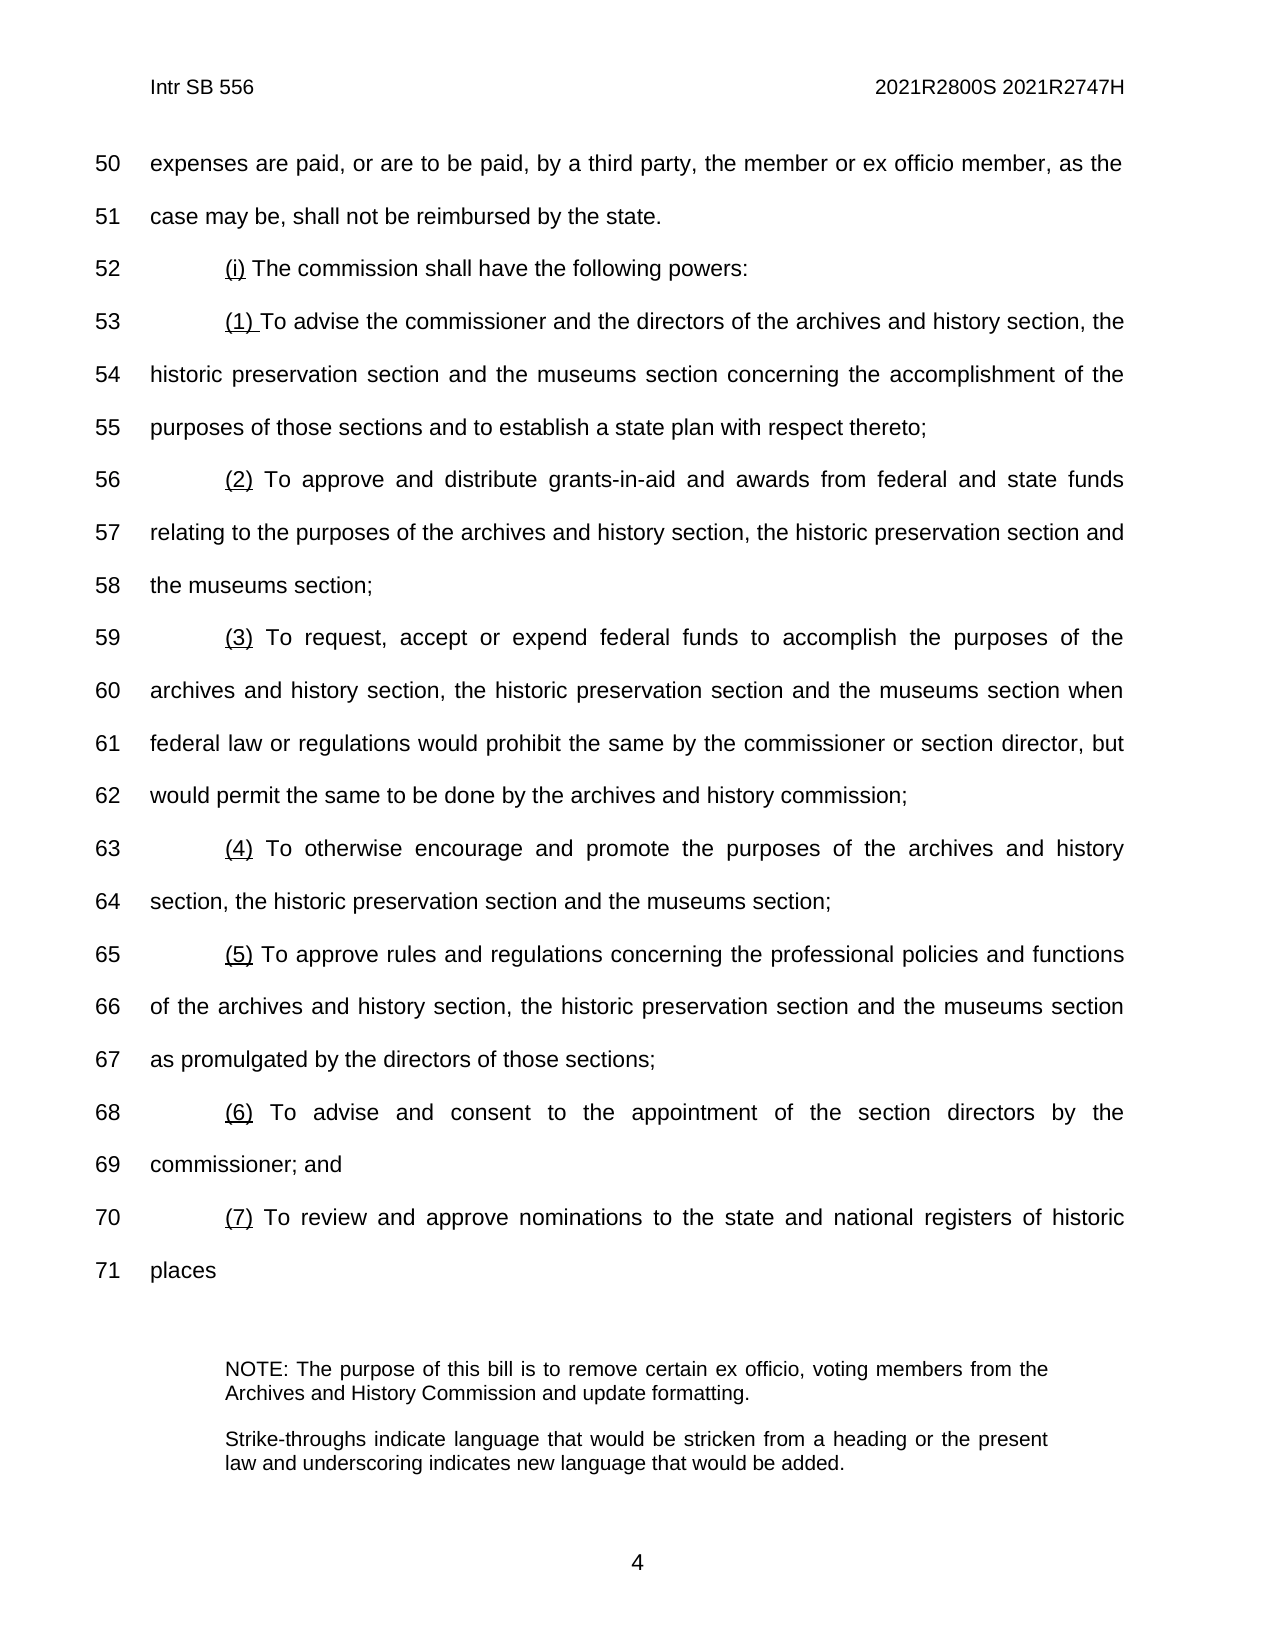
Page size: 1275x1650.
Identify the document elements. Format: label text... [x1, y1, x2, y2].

text (6) To advise and consent to the appointment of the section directors by the commissioner; and [150, 1099, 1125, 1178]
text (3) To request, accept or expend federal funds to accomplish the purposes of the archives and history section, the historic preservation section and the museums section when federal law or regulations would prohibit the same by the commissioner or section director, but would permit the same to be done by the archives and history commission; [150, 624, 1125, 809]
text (7) To review and approve nominations to the state and national registers of historic places [150, 1204, 1125, 1283]
text NOTE: The purpose of this bill is to remove certain ex officio, voting members from the Archives and History Commission and update formatting. [225, 1356, 1050, 1404]
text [150, 150, 1125, 229]
text (2) To approve and distribute grants-in-aid and awards from federal and state funds relating to the purposes of the archives and history section, the historic preservation section and the museums section; [150, 466, 1125, 598]
text (1) To advise the commissioner and the directors of the archives and history section, the historic preservation section and the museums section concerning the accomplishment of the purposes of those sections and to establish a state plan with respect thereto; [150, 308, 1125, 440]
text Strike-throughs indicate language that would be stricken from a heading or the present law and underscoring indicates new language that would be added. [225, 1427, 1050, 1475]
text (4) To otherwise encourage and promote the purposes of the archives and history section, the historic preservation section and the museums section; [150, 835, 1125, 914]
text (5) To approve rules and regulations concerning the professional policies and functions of the archives and history section, the historic preservation section and the museums section as promulgated by the directors of those sections; [150, 941, 1125, 1072]
text (i) The commission shall have the following powers: [150, 255, 1125, 282]
